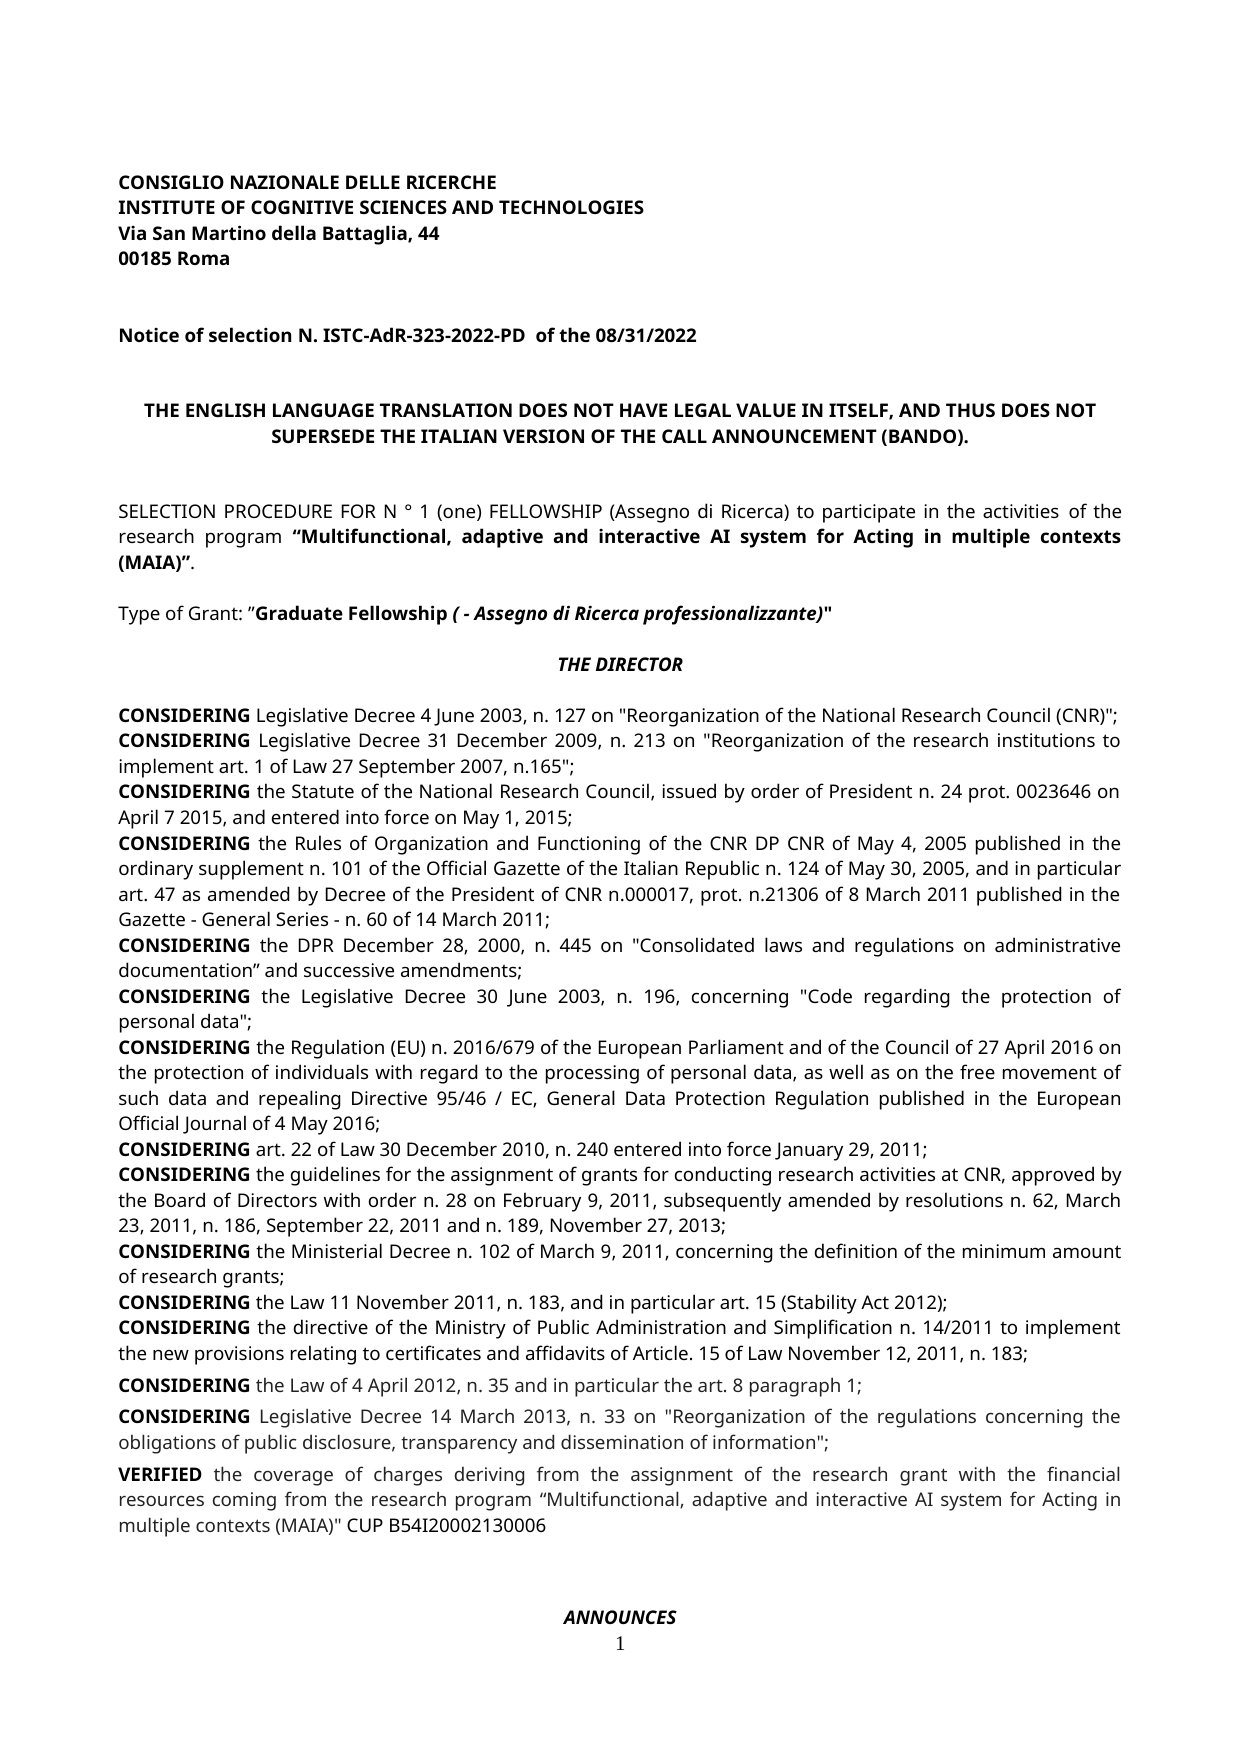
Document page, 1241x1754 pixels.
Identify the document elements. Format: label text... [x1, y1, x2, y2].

text CONSIDERING art. 22 of Law 30 December 2010, n. 240 entered into force January 29, 2011; [118, 1136, 1122, 1162]
text CONSIDERING the Law 11 November 2011, n. 183, and in particular art. 15 (Stability Act 2012); [118, 1289, 1122, 1315]
text Notice of selection N. ISTC-AdR-323-2022-PD of the 08/31/2022 [118, 322, 1122, 348]
text ANNOUNCES [118, 1604, 1122, 1630]
text CONSIDERING the DPR December 28, 2000, n. 445 on "Consolidated laws and regulations on administrative documentation” and successive amendments; [118, 932, 1122, 983]
text SELECTION PROCEDURE FOR N ° 1 (one) FELLOWSHIP (Assegno di Ricerca) to participate in the activities of the research program “Multifunctional, adaptive and interactive AI system for Acting in multiple contexts (MAIA)”. [118, 498, 1122, 574]
text INSTITUTE OF COGNITIVE SCIENCES AND TECHNOLOGIES [118, 195, 1122, 220]
text Via San Martino della Battaglia, 44 [118, 220, 1122, 246]
text THE ENGLISH LANGUAGE TRANSLATION DOES NOT HAVE LEGAL VALUE IN ITSELF, AND THUS DOES NOT SUPERSEDE THE ITALIAN VERSION OF THE CALL ANNOUNCEMENT (BANDO). [118, 397, 1122, 448]
text THE DIRECTOR [118, 651, 1122, 677]
text CONSIDERING the guidelines for the assignment of grants for conducting research activities at CNR, approved by the Board of Directors with order n. 28 on February 9, 2011, subsequently amended by resolutions n. 62, March 23, 2011, n. 186, September 22, 2011 and n. 189, November 27, 2013; [118, 1162, 1122, 1238]
text CONSIDERING the directive of the Ministry of Public Administration and Simplification n. 14/2011 to implement the new provisions relating to certificates and affidavits of Article. 15 of Law November 12, 2011, n. 183; [118, 1315, 1122, 1366]
text CONSIDERING the Law of 4 April 2012, n. 35 and in particular the art. 8 paragraph 1; [118, 1372, 1122, 1397]
text CONSIGLIO NAZIONALE DELLE RICERCHE [118, 169, 1122, 195]
text CONSIDERING Legislative Decree 31 December 2009, n. 213 on "Reorganization of the research institutions to implement art. 1 of Law 27 September 2007, n.165"; [118, 728, 1122, 779]
text CONSIDERING the Legislative Decree 30 June 2003, n. 196, concerning "Code regarding the protection of personal data"; [118, 983, 1122, 1034]
text CONSIDERING the Regulation (EU) n. 2016/679 of the European Parliament and of the Council of 27 April 2016 on the protection of individuals with regard to the processing of personal data, as well as on the free movement of such data and repealing Directive 95/46 / EC, General Data Protection Regulation published in the European Official Journal of 4 May 2016; [118, 1034, 1122, 1136]
text 00185 Roma [118, 246, 1122, 271]
text CONSIDERING Legislative Decree 4 June 2003, n. 127 on "Reorganization of the National Research Council (CNR)"; [118, 702, 1122, 728]
text CONSIDERING the Ministerial Decree n. 102 of March 9, 2011, concerning the definition of the minimum amount of research grants; [118, 1238, 1122, 1289]
text CONSIDERING the Rules of Organization and Functioning of the CNR DP CNR of May 4, 2005 published in the ordinary supplement n. 101 of the Official Gazette of the Italian Republic n. 124 of May 30, 2005, and in particular art. 47 as amended by Decree of the President of CNR n.000017, prot. n.21306 of 8 March 2011 published in the Gazette - General Series - n. 60 of 14 March 2011; [118, 830, 1122, 932]
text VERIFIED the coverage of charges deriving from the assignment of the research grant with the financial resources coming from the research program “Multifunctional, adaptive and interactive AI system for Acting in multiple contexts (MAIA)" CUP B54I20002130006 [118, 1461, 1122, 1538]
text CONSIDERING Legislative Decree 14 March 2013, n. 33 on "Reorganization of the regulations concerning the obligations of public disclosure, transparency and dissemination of information"; [118, 1404, 1122, 1455]
text CONSIDERING the Statute of the National Research Council, issued by order of President n. 24 prot. 0023646 on April 7 2015, and entered into force on May 1, 2015; [118, 779, 1122, 830]
text Type of Grant: ”Graduate Fellowship ( - Assegno di Ricerca professionalizzante)" [118, 600, 1122, 626]
